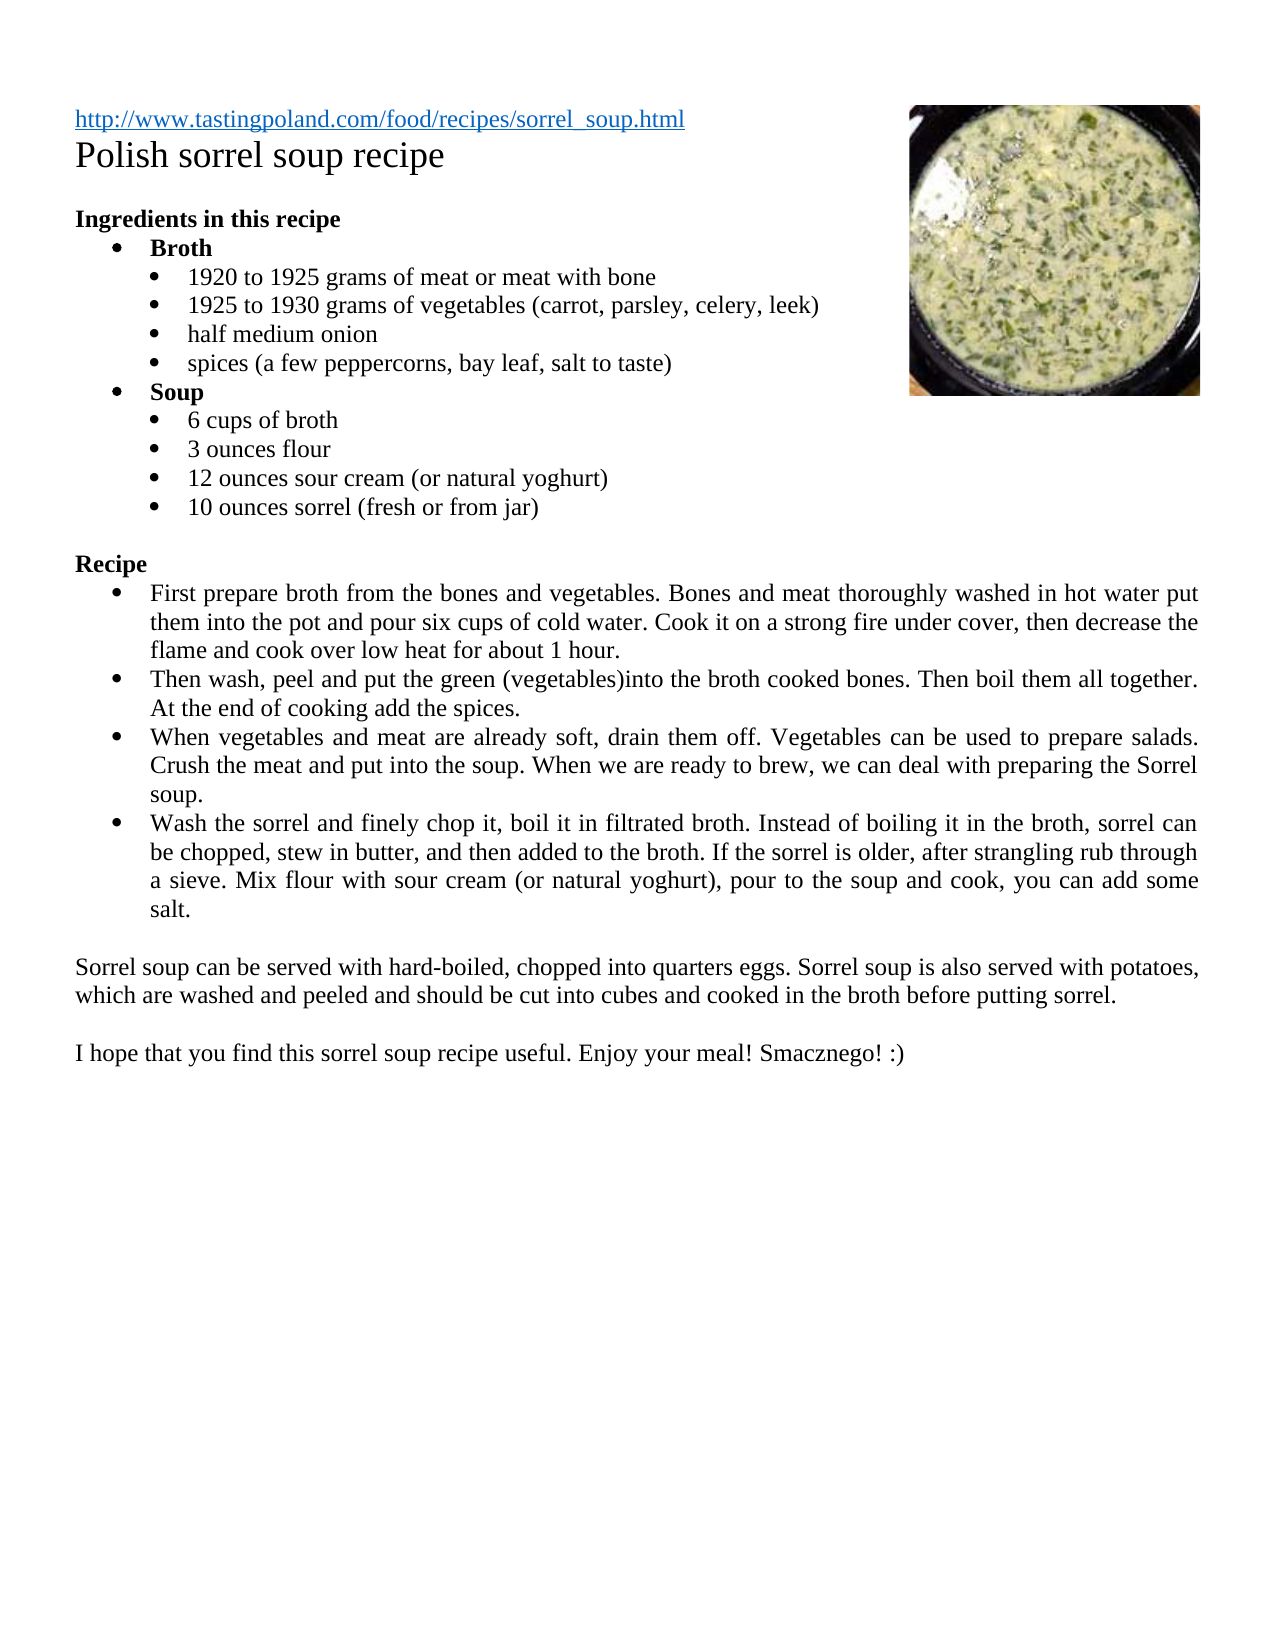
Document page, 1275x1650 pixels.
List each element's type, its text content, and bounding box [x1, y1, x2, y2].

picture [909, 105, 1200, 396]
list 1920 to 1925 grams of meat or meat with bone [150, 262, 909, 291]
text Recipe [75, 549, 1200, 578]
list First prepare broth from the bones and vegetables. Bones and meat thoroughly washed in hot water put them into the pot and pour six cups of cold water. Cook it on a strong fire under cover, then decrease the flame and cook over low heat for about 1 hour. [112, 578, 1200, 664]
list half medium onion [150, 319, 909, 348]
list Broth [112, 233, 909, 262]
list 6 cups of broth [150, 406, 1200, 434]
list 10 ounces sorrel (fresh or from jar) [150, 492, 1200, 521]
list Soup [112, 377, 1200, 406]
list Wash the sorrel and finely chop it, boil it in filtrated broth. Instead of boiling it in the broth, sorrel can be chopped, stew in butter, and then added to the broth. If the sorrel is older, after strangling rub through a sieve. Mix flour with sour cream (or natural yoghurt), pour to the soup and cook, you can add some salt. [112, 808, 1200, 923]
list 12 ounces sour cream (or natural yoghurt) [150, 463, 1200, 492]
list When vegetables and meat are already soft, drain them off. Vegetables can be used to prepare salads. Crush the meat and put into the soup. When we are ready to brew, we can deal with preparing the Sorrel soup. [112, 722, 1200, 808]
text I hope that you find this sorrel soup recipe useful. Enjoy your meal! Smacznego! :) [75, 1038, 1200, 1067]
list 1925 to 1930 grams of vegetables (carrot, parsley, celery, leek) [150, 291, 909, 319]
list 3 ounces flour [150, 434, 1200, 463]
text Sorrel soup can be served with hard-boiled, chopped into quarters eggs. Sorrel soup is also served with potatoes, which are washed and peeled and should be cut into cubes and cooked in the broth before putting sorrel. [75, 952, 1200, 1009]
text Polish sorrel soup recipe [75, 132, 909, 176]
list Then wash, peel and put the green (vegetables)into the broth cooked bones. Then boil them all together. At the end of cooking add the spices. [112, 664, 1200, 722]
text Ingredients in this recipe [75, 204, 909, 233]
text http://www.tastingpoland.com/food/recipes/sorrel_soup.html [75, 104, 1200, 132]
list spices (a few peppercorns, bay leaf, salt to taste) [150, 348, 909, 377]
